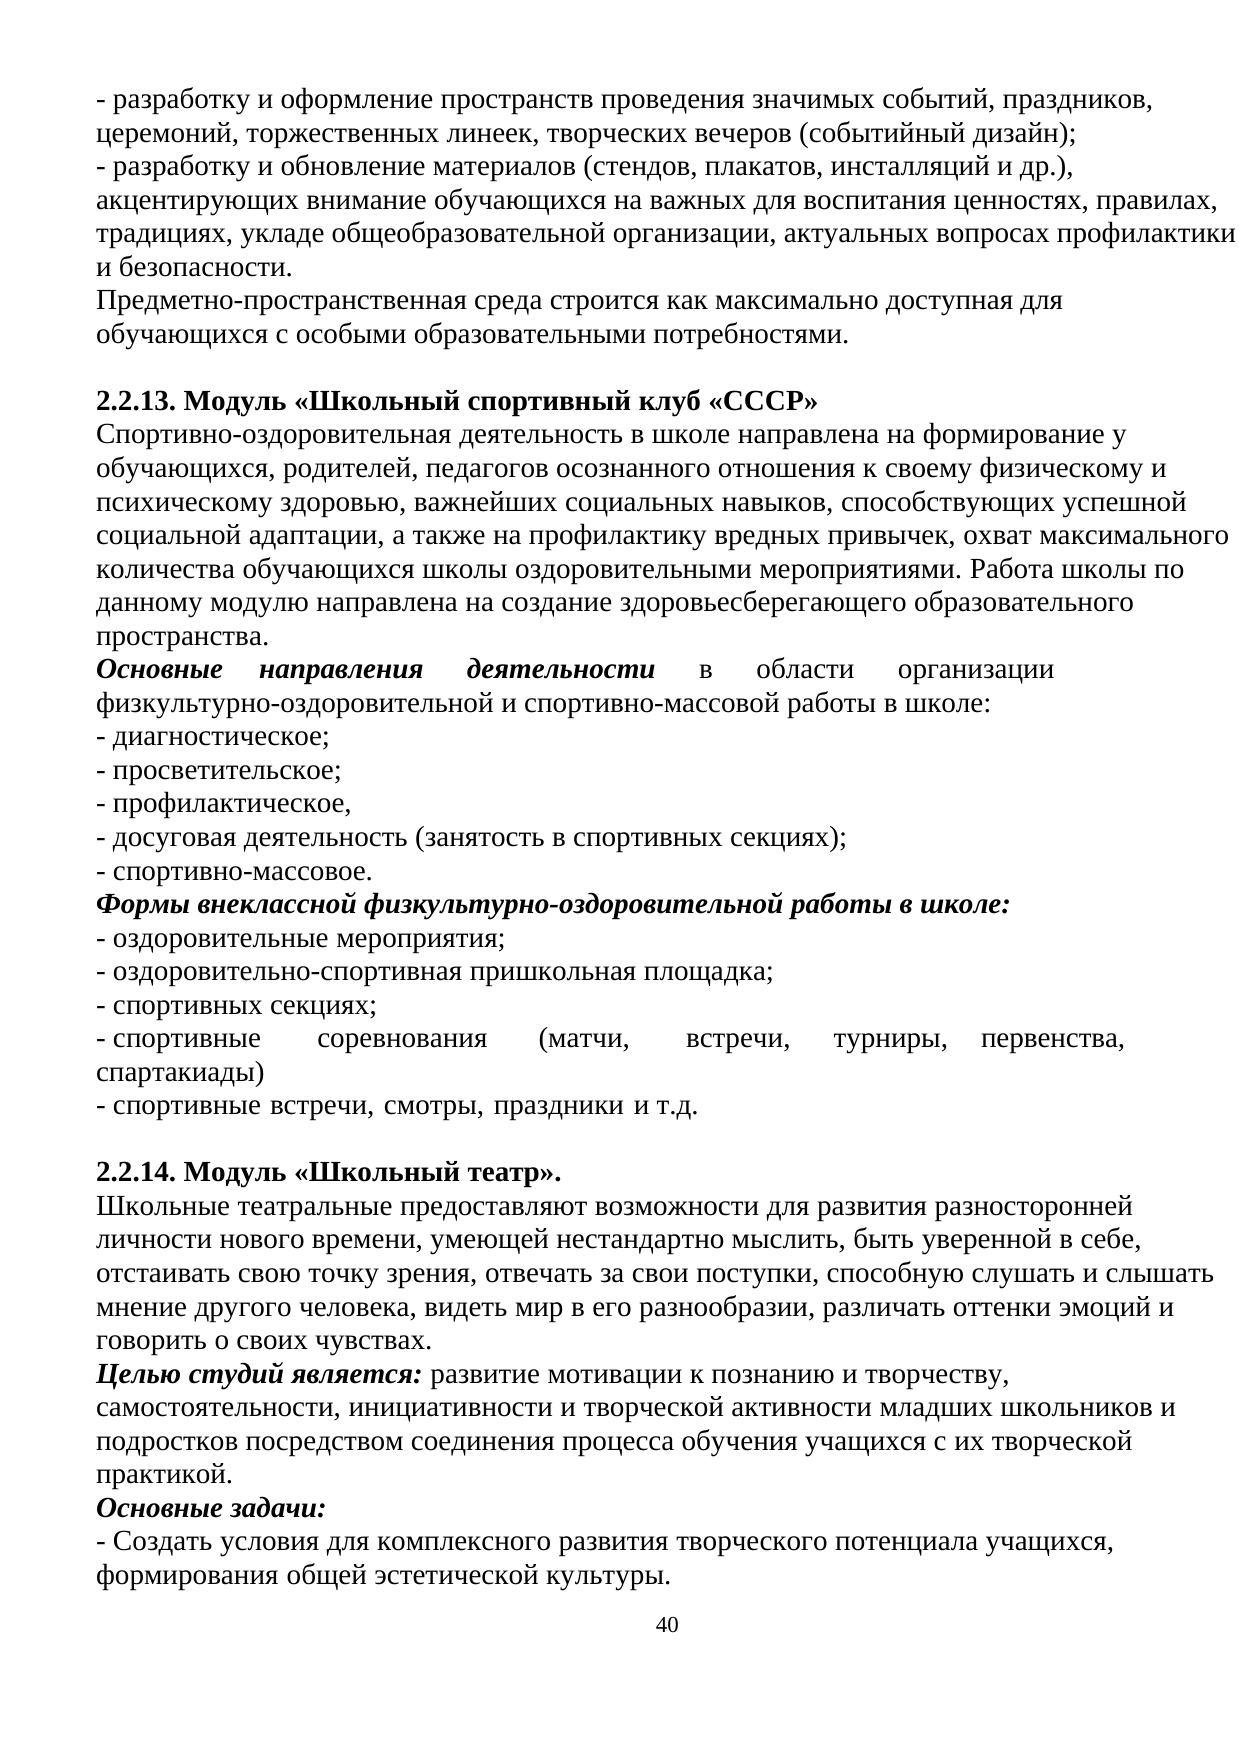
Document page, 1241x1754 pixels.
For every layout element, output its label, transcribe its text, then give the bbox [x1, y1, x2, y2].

text - досуговая деятельность (занятость в спортивных секциях); [96, 819, 1238, 853]
text - диагностическое; [96, 718, 1238, 752]
text Школьные театральные предоставляют возможности для развития разносторонней личности нового времени, умеющей нестандартно мыслить, быть уверенной в себе, отстаивать свою точку зрения, отвечать за свои поступки, способную слушать и слышать мнение другого человека, видеть мир в его разнообразии, различать оттенки эмоций и говорить о своих чувствах. [96, 1188, 1238, 1356]
text - разработку и оформление пространств проведения значимых событий, праздников, церемоний, торжественных линеек, творческих вечеров (событийный дизайн); [96, 81, 1238, 148]
text Целью студий является: развитие мотивации к познанию и творчеству, самостоятельности, инициативности и творческой активности младших школьников и подростков посредством соединения процесса обучения учащихся с их творческой практикой. [96, 1356, 1238, 1490]
text - спортивные соревнования (матчи, встречи, турниры, первенства, спартакиады) [96, 1020, 1238, 1087]
text Основные задачи: [96, 1490, 1238, 1523]
text - спортивные встречи, смотры, праздники и т.д. [96, 1087, 1238, 1121]
text 2.2.14. Модуль «Школьный театр». [96, 1154, 1238, 1188]
text 2.2.13. Модуль «Школьный спортивный клуб «СССР» [96, 383, 1238, 417]
text - просветительское; [96, 752, 1238, 786]
text - разработку и обновление материалов (стендов, плакатов, инсталляций и др.), акцентирующих внимание обучающихся на важных для воспитания ценностях, правилах, традициях, укладе общеобразовательной организации, актуальных вопросах профилактики и безопасности. [96, 148, 1238, 282]
text Предметно-пространственная среда строится как максимально доступная для обучающихся с особыми образовательными потребностями. [96, 282, 1238, 349]
text - оздоровительные мероприятия; [96, 920, 1238, 953]
text Основные направления деятельности в области организации [96, 651, 1238, 685]
text Спортивно-оздоровительная деятельность в школе направлена на формирование у обучающихся, родителей, педагогов осознанного отношения к своему физическому и психическому здоровью, важнейших социальных навыков, способствующих успешной социальной адаптации, а также на профилактику вредных привычек, охват максимального количества обучающихся школы оздоровительными мероприятиями. Работа школы по данному модулю направлена на создание здоровьесберегающего образовательного пространства. [96, 417, 1238, 651]
text физкультурно-оздоровительной и спортивно-массовой работы в школе: [96, 685, 1238, 718]
text Формы внеклассной физкультурно-оздоровительной работы в школе: [96, 886, 1238, 920]
text - спортивно-массовое. [96, 853, 1238, 886]
text - спортивных секциях; [96, 987, 1238, 1020]
text - Создать условия для комплексного развития творческого потенциала учащихся, формирования общей эстетической культуры. [96, 1523, 1238, 1591]
text - оздоровительно-спортивная пришкольная площадка; [96, 953, 1238, 987]
text - профилактическое, [96, 786, 1238, 819]
